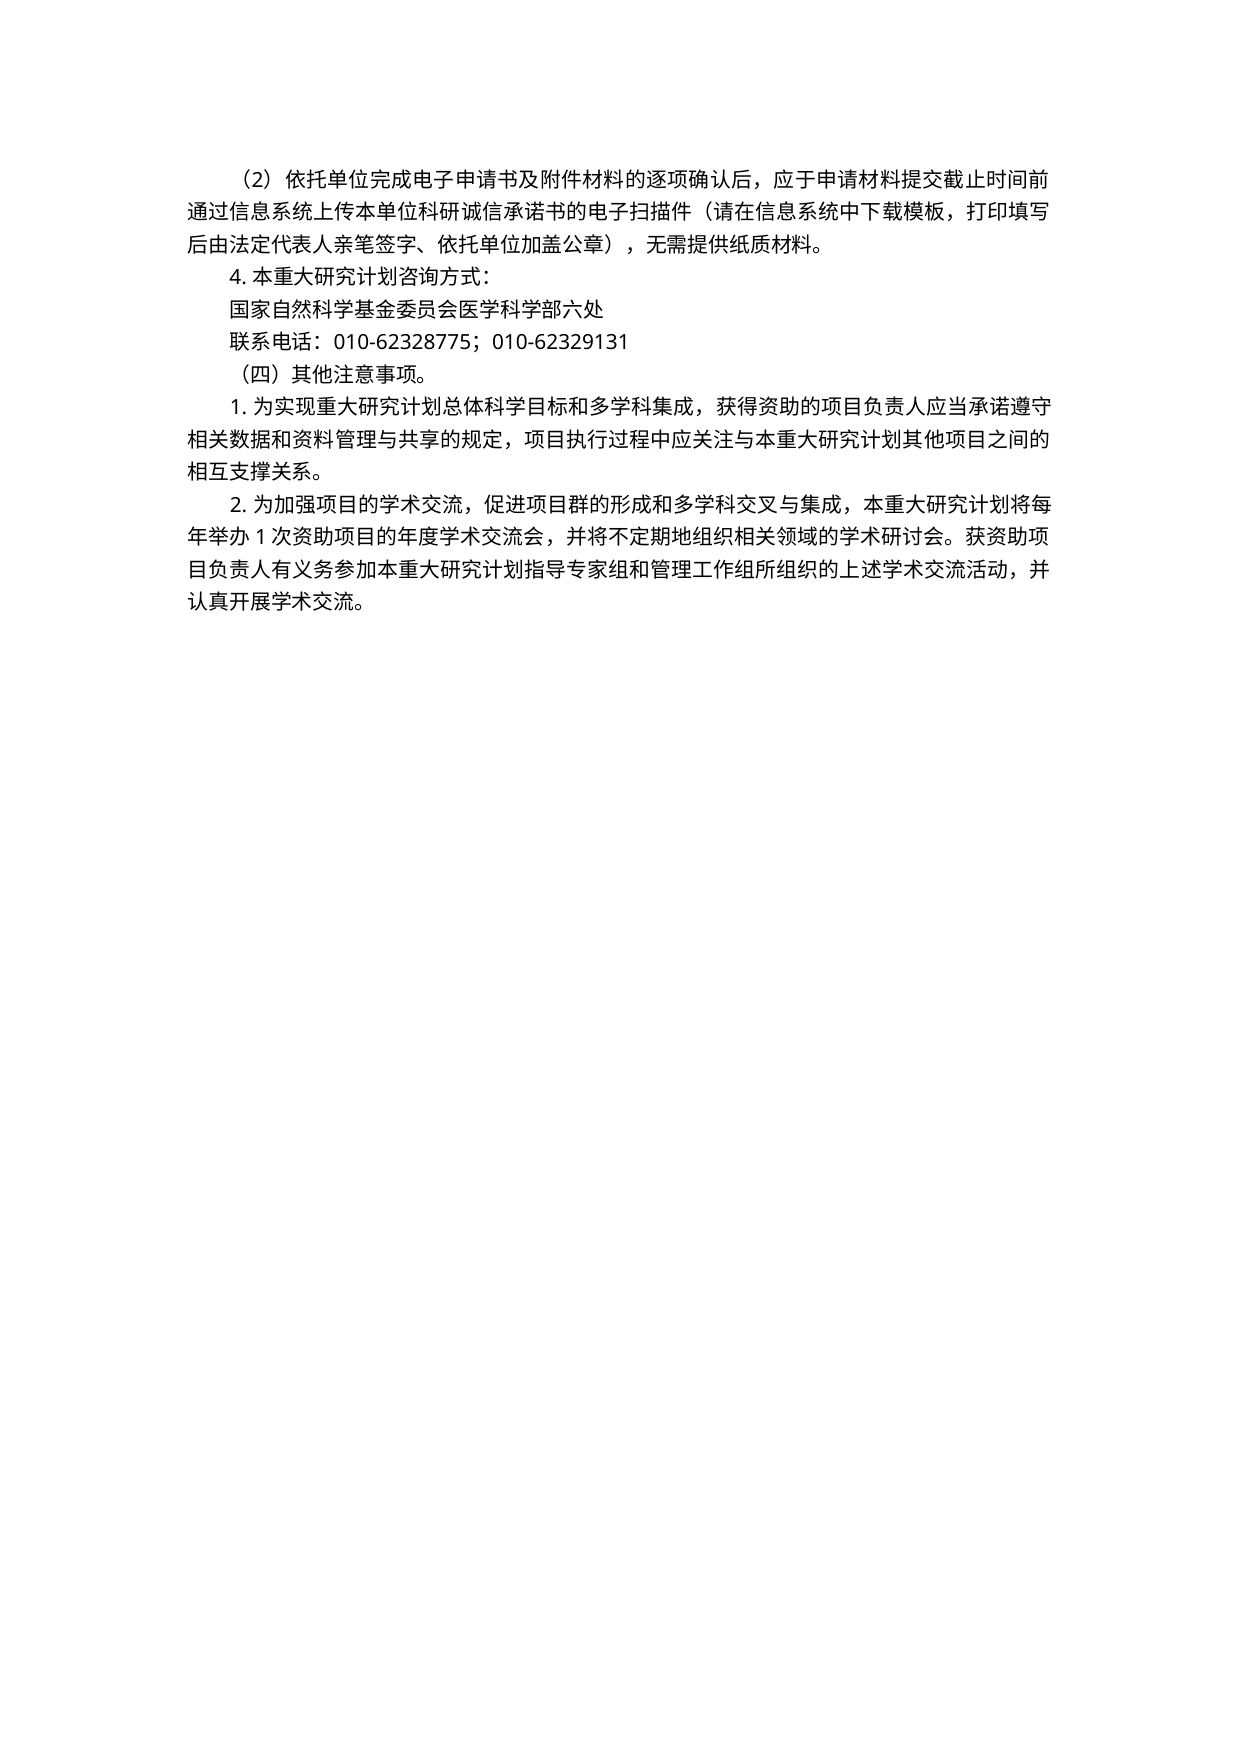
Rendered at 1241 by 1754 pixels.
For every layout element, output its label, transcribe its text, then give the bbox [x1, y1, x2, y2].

text （四）其他注意事项。 [187, 357, 1053, 389]
text 1. 为实现重大研究计划总体科学目标和多学科集成，获得资助的项目负责人应当承诺遵守相关数据和资料管理与共享的规定，项目执行过程中应关注与本重大研究计划其他项目之间的相互支撑关系。 [187, 389, 1053, 487]
text （2）依托单位完成电子申请书及附件材料的逐项确认后，应于申请材料提交截止时间前通过信息系统上传本单位科研诚信承诺书的电子扫描件（请在信息系统中下载模板，打印填写后由法定代表人亲笔签字、依托单位加盖公章），无需提供纸质材料。 [187, 162, 1053, 259]
text 2. 为加强项目的学术交流，促进项目群的形成和多学科交叉与集成，本重大研究计划将每年举办1次资助项目的年度学术交流会，并将不定期地组织相关领域的学术研讨会。获资助项目负责人有义务参加本重大研究计划指导专家组和管理工作组所组织的上述学术交流活动，并认真开展学术交流。 [187, 487, 1053, 617]
text 联系电话：010-62328775；010-62329131 [187, 324, 1053, 357]
text 4. 本重大研究计划咨询方式： [187, 259, 1053, 292]
text 国家自然科学基金委员会医学科学部六处 [187, 292, 1053, 324]
